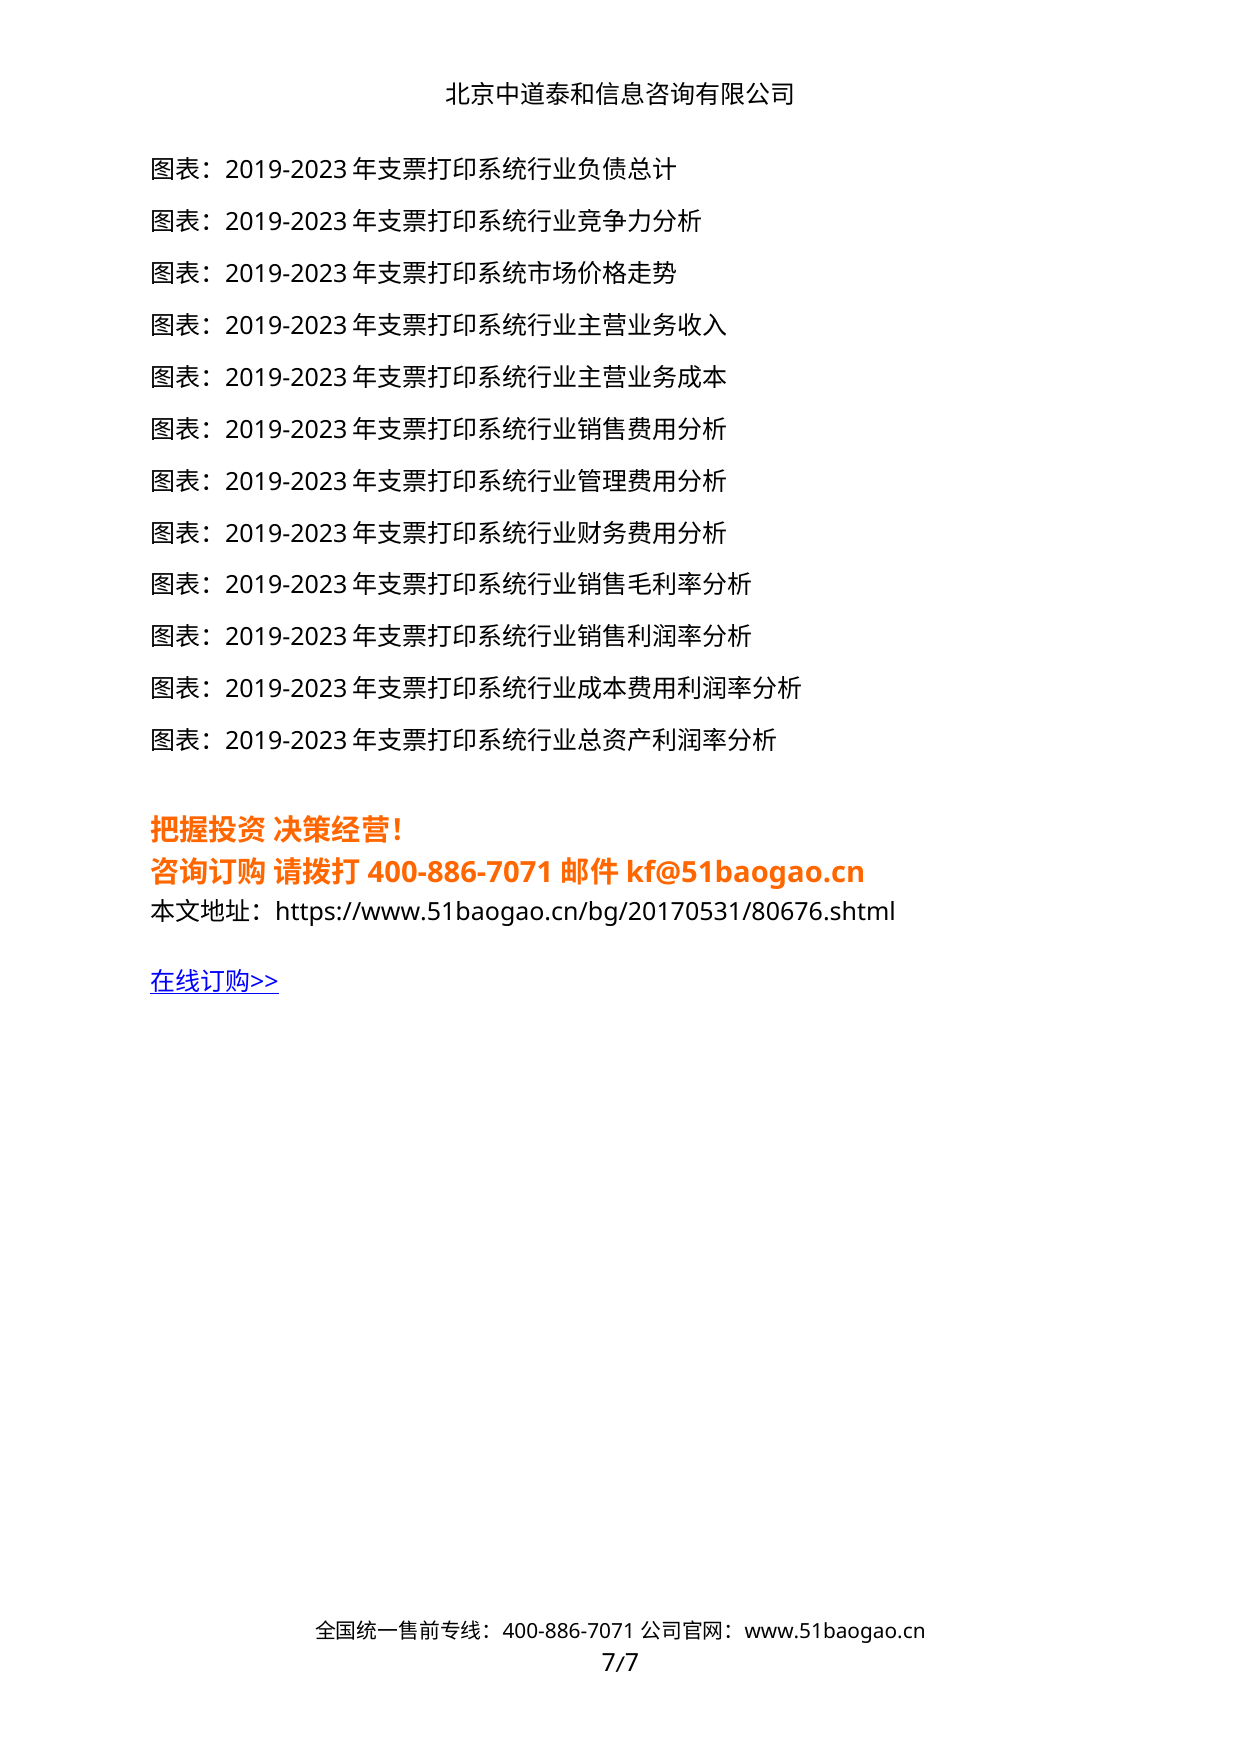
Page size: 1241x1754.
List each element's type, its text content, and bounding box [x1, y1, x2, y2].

text 图表：2019-2023年支票打印系统行业销售利润率分析 [150, 617, 1090, 653]
text 图表：2019-2023年支票打印系统行业财务费用分析 [150, 513, 1090, 549]
text 图表：2019-2023年支票打印系统行业销售毛利率分析 [150, 565, 1090, 601]
text 图表：2019-2023年支票打印系统市场价格走势 [150, 254, 1090, 290]
text 图表：2019-2023年支票打印系统行业管理费用分析 [150, 461, 1090, 497]
text 图表：2019-2023年支票打印系统行业总资产利润率分析 [150, 721, 1090, 757]
text 图表：2019-2023年支票打印系统行业负债总计 [150, 150, 1090, 186]
text 图表：2019-2023年支票打印系统行业主营业务成本 [150, 357, 1090, 394]
text 在线订购>> [150, 927, 1090, 998]
text 把握投资 决策经营！咨询订购 请拨打 400-886-7071 邮件 kf@51baogao.cn本文地址：https://www.51baogao.cn/bg/20170531/80676.shtml [150, 772, 1090, 927]
text 图表：2019-2023年支票打印系统行业主营业务收入 [150, 306, 1090, 342]
text 图表：2019-2023年支票打印系统行业竞争力分析 [150, 202, 1090, 238]
text 图表：2019-2023年支票打印系统行业销售费用分析 [150, 409, 1090, 446]
text 图表：2019-2023年支票打印系统行业成本费用利润率分析 [150, 669, 1090, 705]
